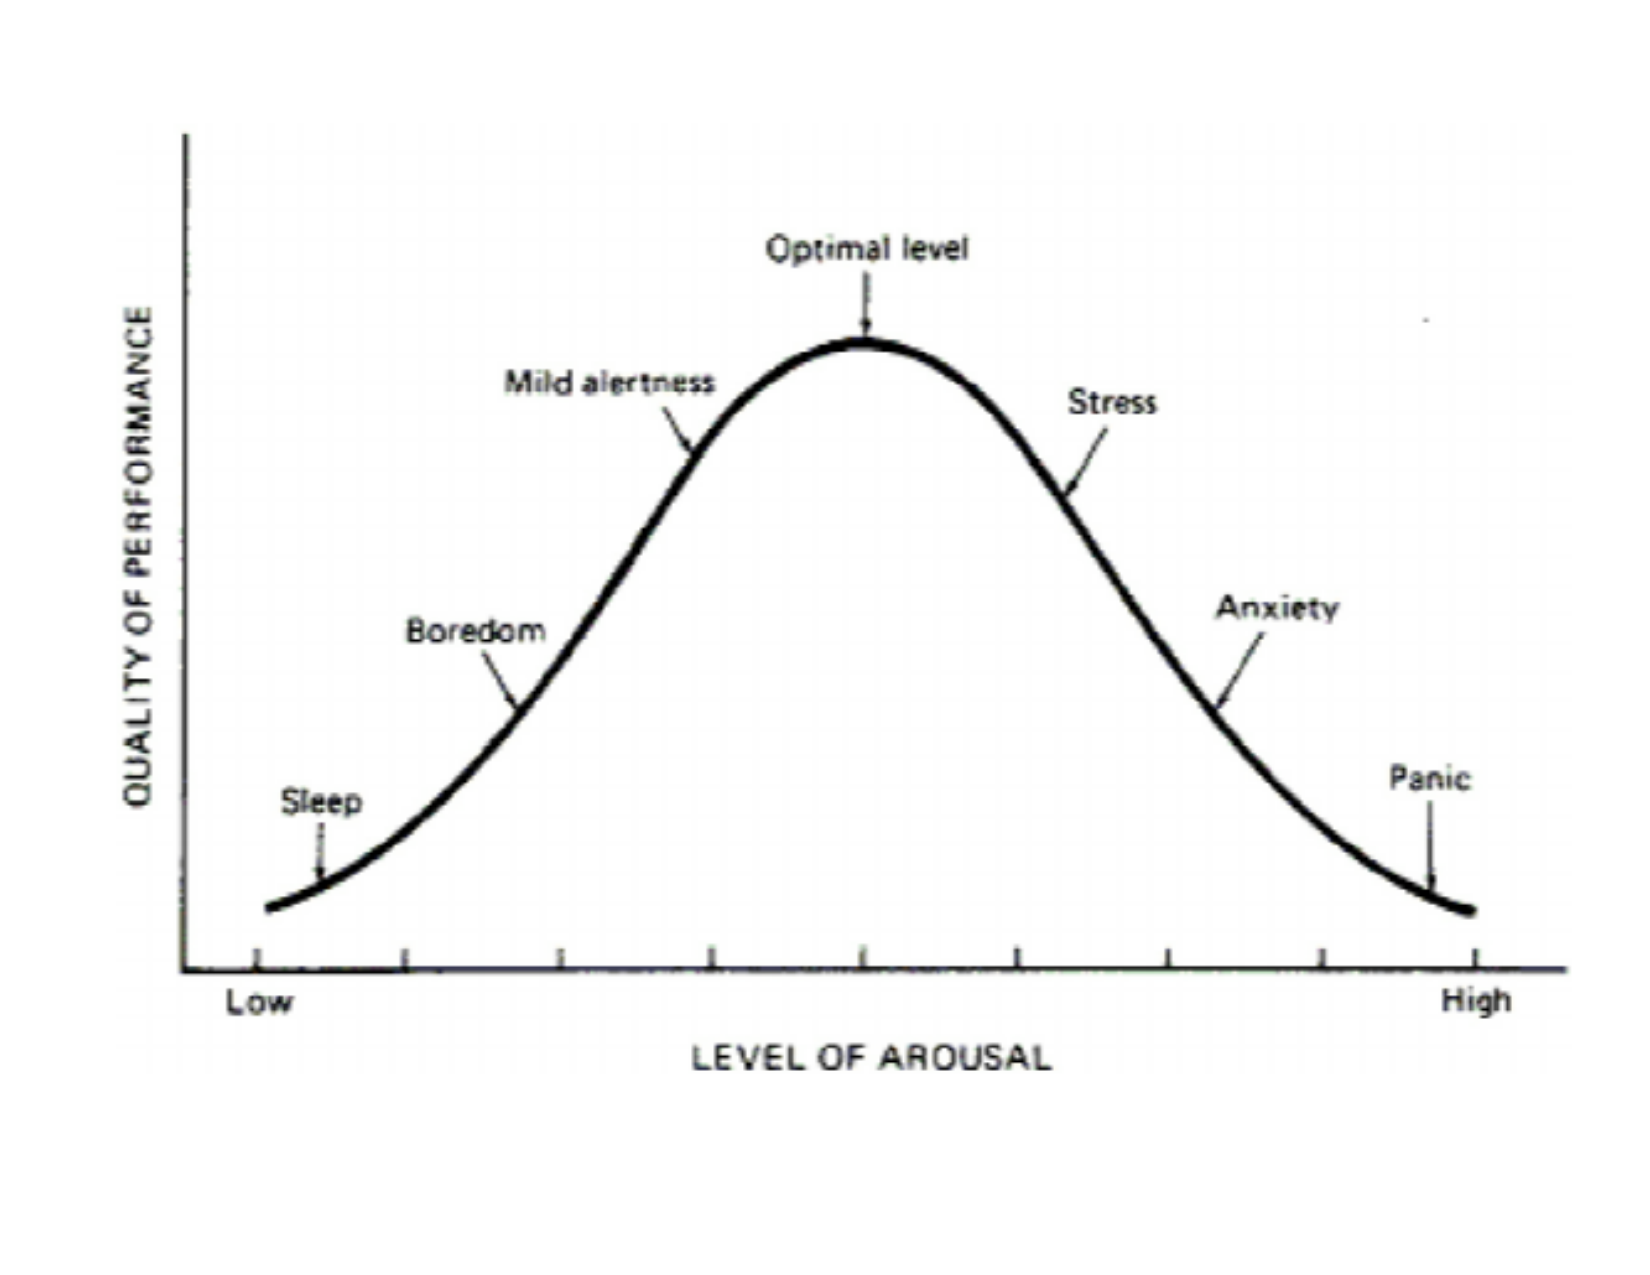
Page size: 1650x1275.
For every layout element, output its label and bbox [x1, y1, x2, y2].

picture [60, 64, 1650, 1106]
